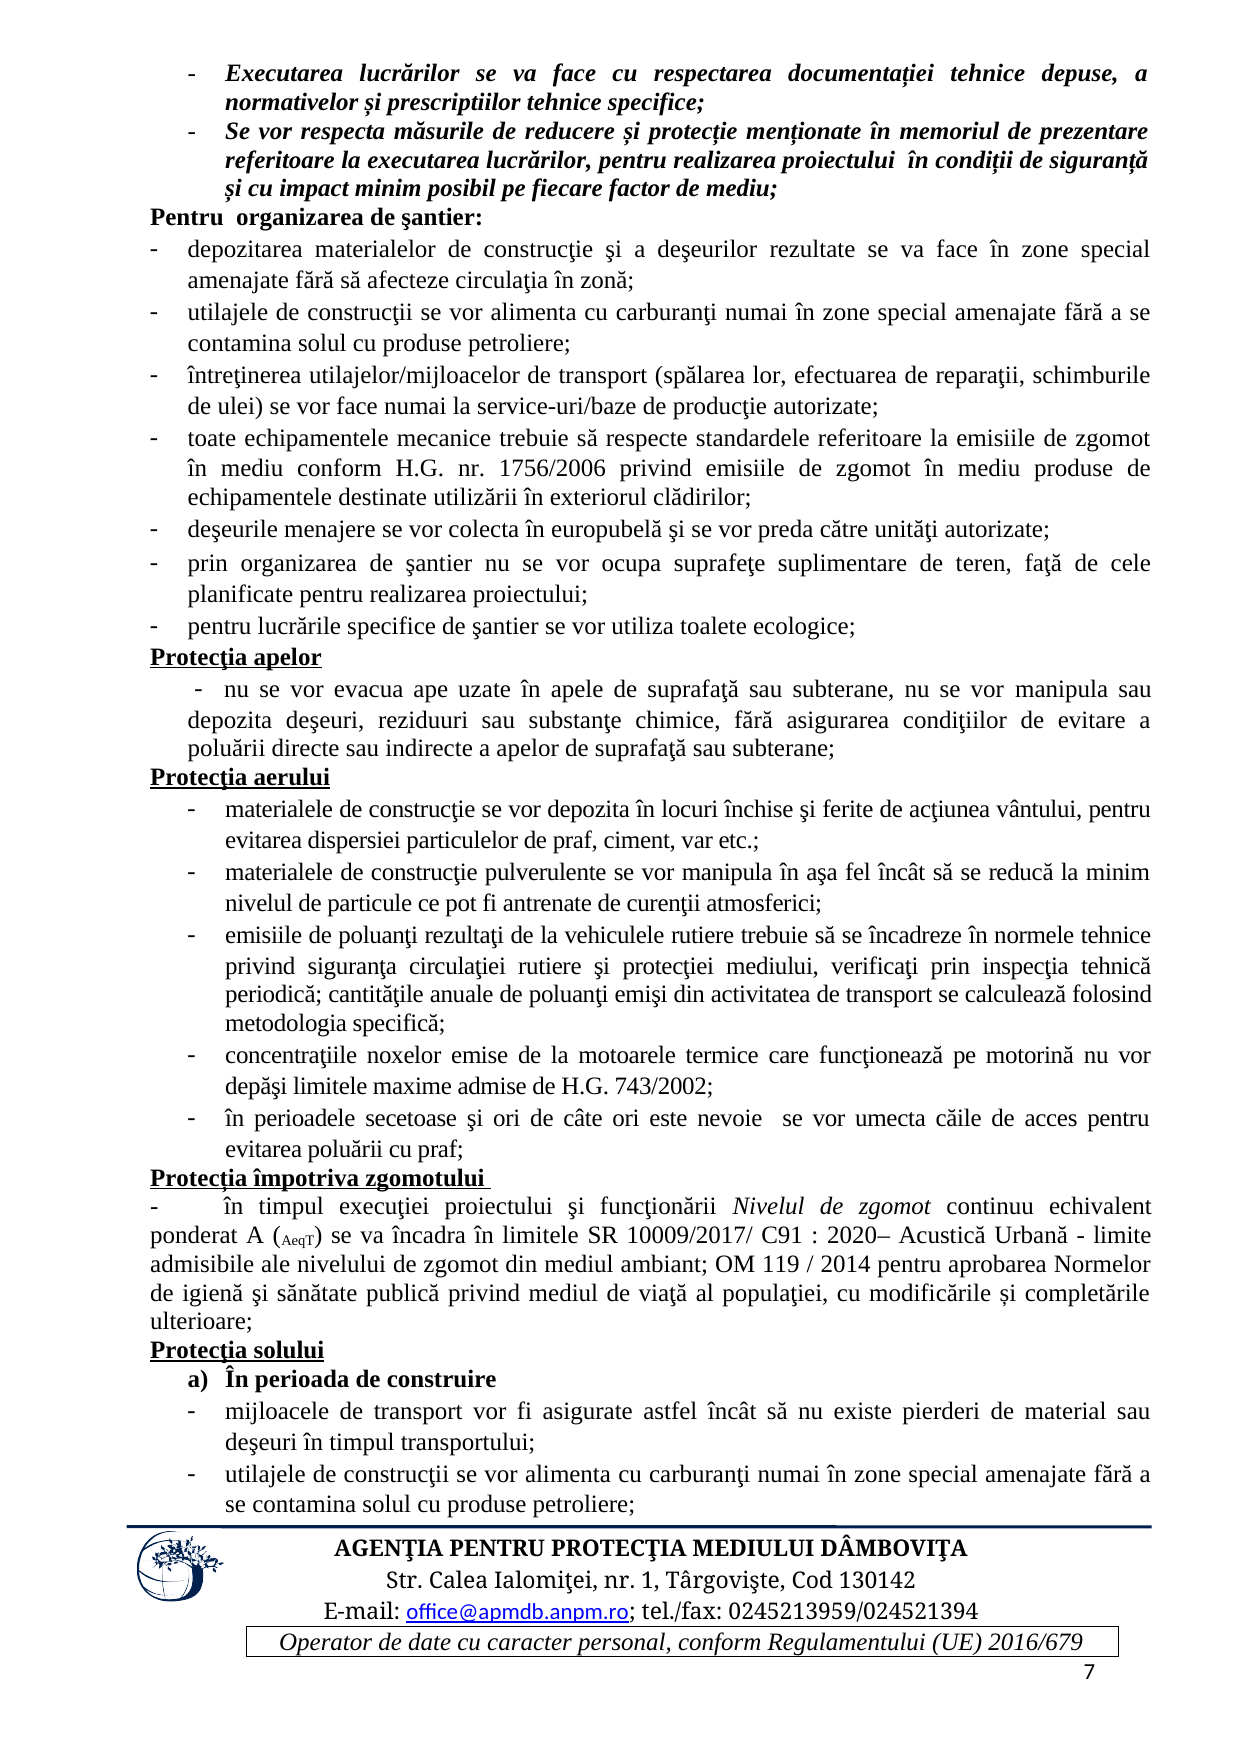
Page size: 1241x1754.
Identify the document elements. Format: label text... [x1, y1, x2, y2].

text Protecţia aerului [150, 762, 1152, 791]
list utilajele de construcţii se vor alimenta cu carburanţi numai în zone special amenajate fără a se contamina solul cu produse petroliere; [187, 1455, 1152, 1518]
list utilajele de construcţii se vor alimenta cu carburanţi numai în zone special amenajate fără a se contamina solul cu produse petroliere; [150, 294, 1152, 357]
text Protecția împotriva zgomotului [150, 1163, 1152, 1191]
list prin organizarea de şantier nu se vor ocupa suprafeţe suplimentare de teren, faţă de cele planificate pentru realizarea proiectului; [150, 545, 1152, 608]
list depozitarea materialelor de construcţie şi a deşeurilor rezultate se va face în zone special amenajate fără să afecteze circulaţia în zonă; [150, 231, 1152, 294]
list materialele de construcţie pulverulente se vor manipula în aşa fel încât să se reducă la minim nivelul de particule ce pot fi antrenate de curenţii atmosferici; [187, 854, 1152, 917]
list pentru lucrările specifice de şantier se vor utiliza toalete ecologice; [150, 608, 1152, 642]
list întreţinerea utilajelor/mijloacelor de transport (spălarea lor, efectuarea de reparaţii, schimburile de ulei) se vor face numai la service-uri/baze de producţie autorizate; [150, 357, 1152, 419]
list În perioada de construire [187, 1364, 1152, 1393]
list nu se vor evacua ape uzate în apele de suprafaţă sau subterane, nu se vor manipula sau depozita deşeuri, reziduuri sau substanţe chimice, fără asigurarea condiţiilor de evitare a poluării directe sau indirecte a apelor de suprafaţă sau subterane; [187, 671, 1152, 762]
text - în timpul execuţiei proiectului şi funcţionării Nivelul de zgomot continuu echivalent ponderat A (AeqT) se va încadra în limitele SR 10009/2017/ C91 : 2020– Acustică Urbană - limite admisibile ale nivelului de zgomot din mediul ambiant; OM 119 / 2014 pentru aprobarea Normelor de igienă şi sănătate publică privind mediul de viaţă al populaţiei, cu modificările și completările ulterioare; [150, 1191, 1152, 1335]
text Pentru organizarea de şantier: [150, 202, 1152, 231]
list Executarea lucrărilor se va face cu respectarea documentației tehnice depuse, a normativelor și prescriptiilor tehnice specifice; [187, 58, 1152, 116]
list deşeurile menajere se vor colecta în europubelă şi se vor preda către unităţi autorizate; [150, 511, 1152, 545]
list concentraţiile noxelor emise de la motoarele termice care funcţionează pe motorină nu vor depăşi limitele maxime admise de H.G. 743/2002; [187, 1037, 1152, 1100]
text Protecţia apelor [150, 642, 1152, 671]
text Protecţia solului [150, 1335, 1152, 1364]
list în perioadele secetoase şi ori de câte ori este nevoie se vor umecta căile de acces pentru evitarea poluării cu praf; [187, 1100, 1152, 1163]
list toate echipamentele mecanice trebuie să respecte standardele referitoare la emisiile de zgomot în mediu conform H.G. nr. 1756/2006 privind emisiile de zgomot în mediu produse de echipamentele destinate utilizării în exteriorul clădirilor; [150, 419, 1152, 511]
list mijloacele de transport vor fi asigurate astfel încât să nu existe pierderi de material sau deşeuri în timpul transportului; [187, 1393, 1152, 1455]
list Se vor respecta măsurile de reducere și protecție menționate în memoriul de prezentare referitoare la executarea lucrărilor, pentru realizarea proiectului în condiții de siguranță și cu impact minim posibil pe fiecare factor de mediu; [187, 116, 1152, 202]
list materialele de construcţie se vor depozita în locuri închise şi ferite de acţiunea vântului, pentru evitarea dispersiei particulelor de praf, ciment, var etc.; [187, 791, 1152, 854]
list emisiile de poluanţi rezultaţi de la vehiculele rutiere trebuie să se încadreze în normele tehnice privind siguranţa circulaţiei rutiere şi protecţiei mediului, verificaţi prin inspecţia tehnică periodică; cantităţile anuale de poluanţi emişi din activitatea de transport se calculează folosind metodologia specifică; [187, 917, 1152, 1037]
